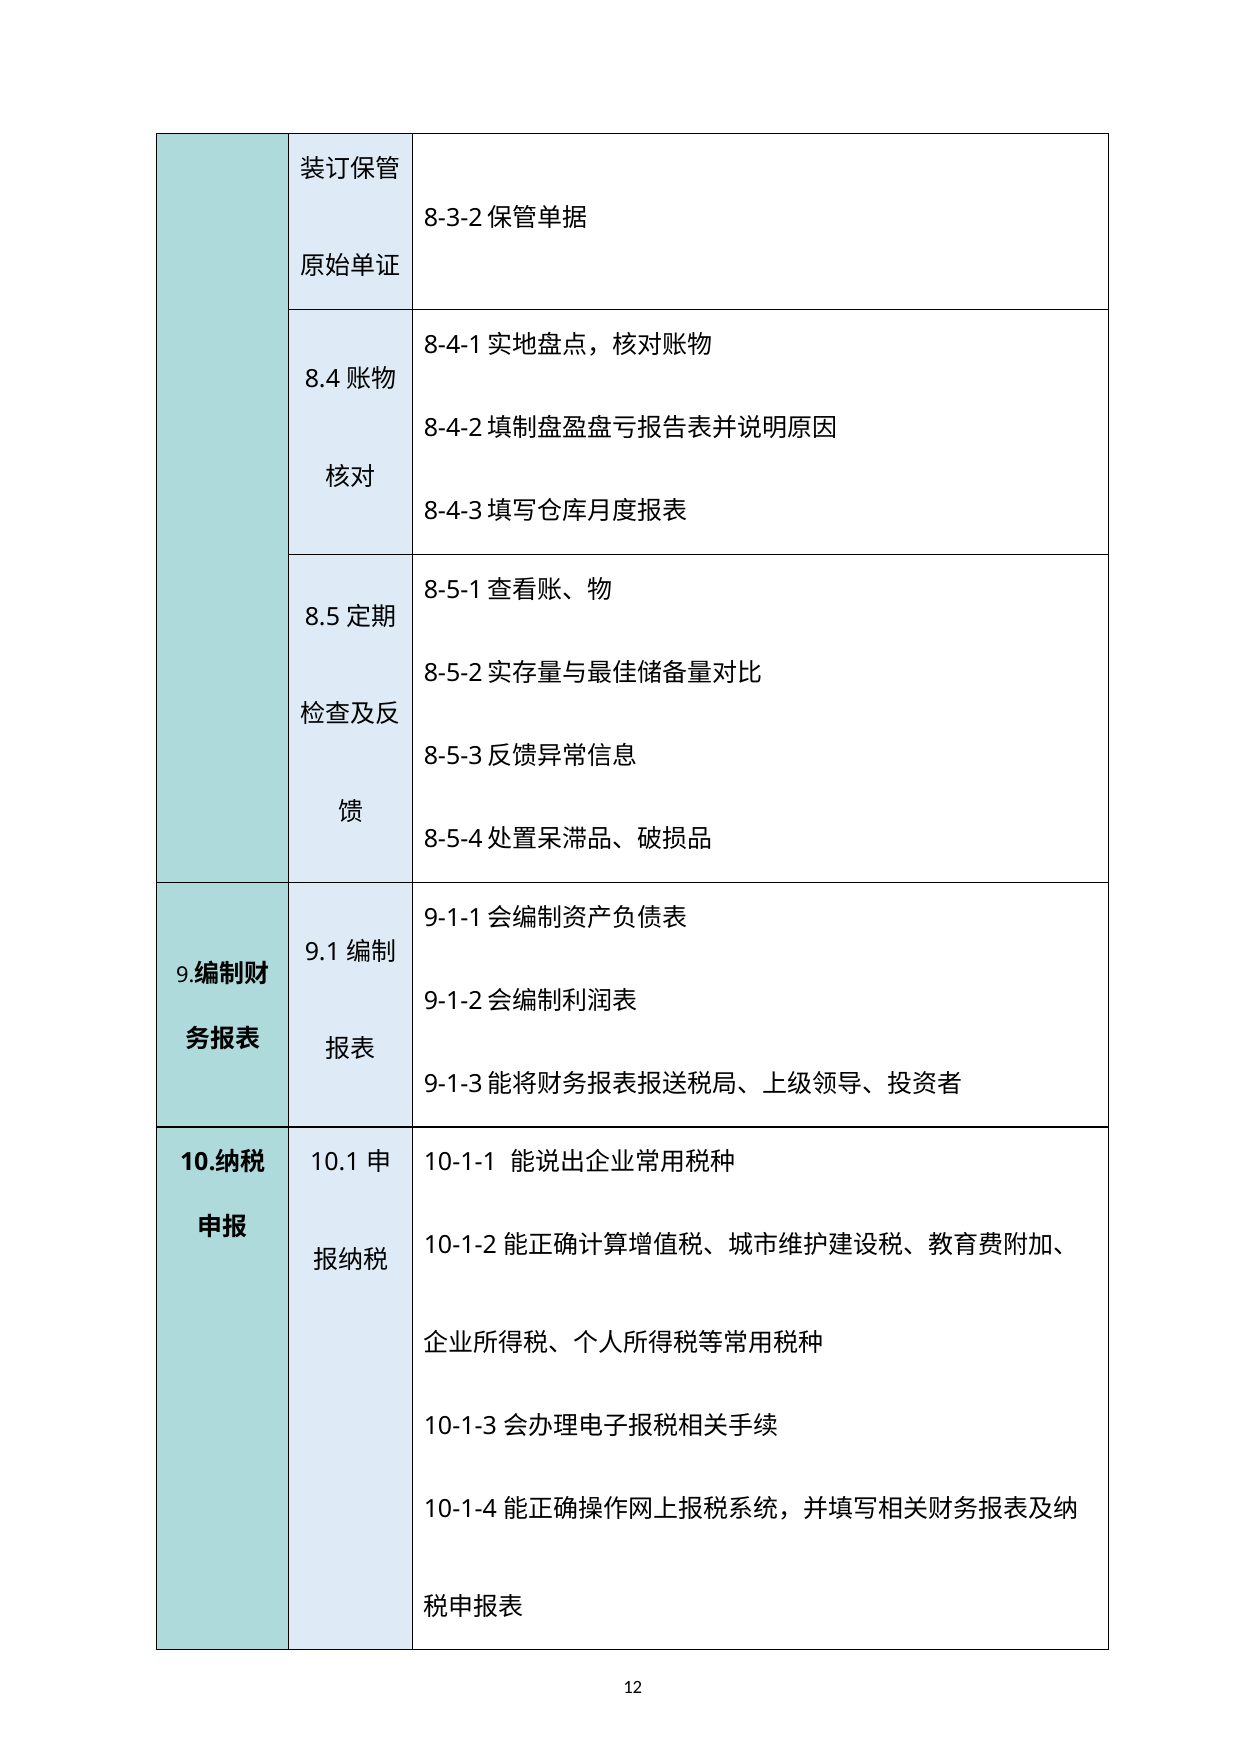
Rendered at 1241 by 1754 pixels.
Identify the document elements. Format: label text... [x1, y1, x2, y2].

table_cell 8.5 定期检查及反馈 [289, 555, 412, 882]
table_cell 10.纳税申报 [157, 1128, 288, 1649]
table_cell 9.编制财务报表 [157, 883, 288, 1126]
table_cell 10-1-1 能说出企业常用税种 10-1-2 能正确计算增值税、城市维护建设税、教育费附加、企业所得税、个人所得税等常用税种 10-1-3 会办理电子报税相关手续 10-1-4 能正确操作网上报税系统，并填写相关财务报表及纳税申报表 [413, 1128, 1108, 1649]
table_cell 9.1 编制报表 [289, 883, 412, 1126]
table_cell 8-5-1查看账、物 8-5-2实存量与最佳储备量对比 8-5-3反馈异常信息 8-5-4处置呆滞品、破损品 [413, 555, 1108, 882]
table_cell 9-1-1会编制资产负债表 9-1-2会编制利润表 9-1-3能将财务报表报送税局、上级领导、投资者 [413, 883, 1108, 1126]
table_cell 8-3-1装订单据 8-3-2保管单据 [413, 134, 1108, 309]
table_cell 8.4 账物核对 [289, 310, 412, 554]
table_cell 10.1 申报纳税 [289, 1128, 412, 1649]
table_cell 8-4-1实地盘点，核对账物 8-4-2填制盘盈盘亏报告表并说明原因 8-4-3填写仓库月度报表 [413, 310, 1108, 554]
table_cell 8.3 期末装订保管原始单证 [289, 134, 412, 309]
